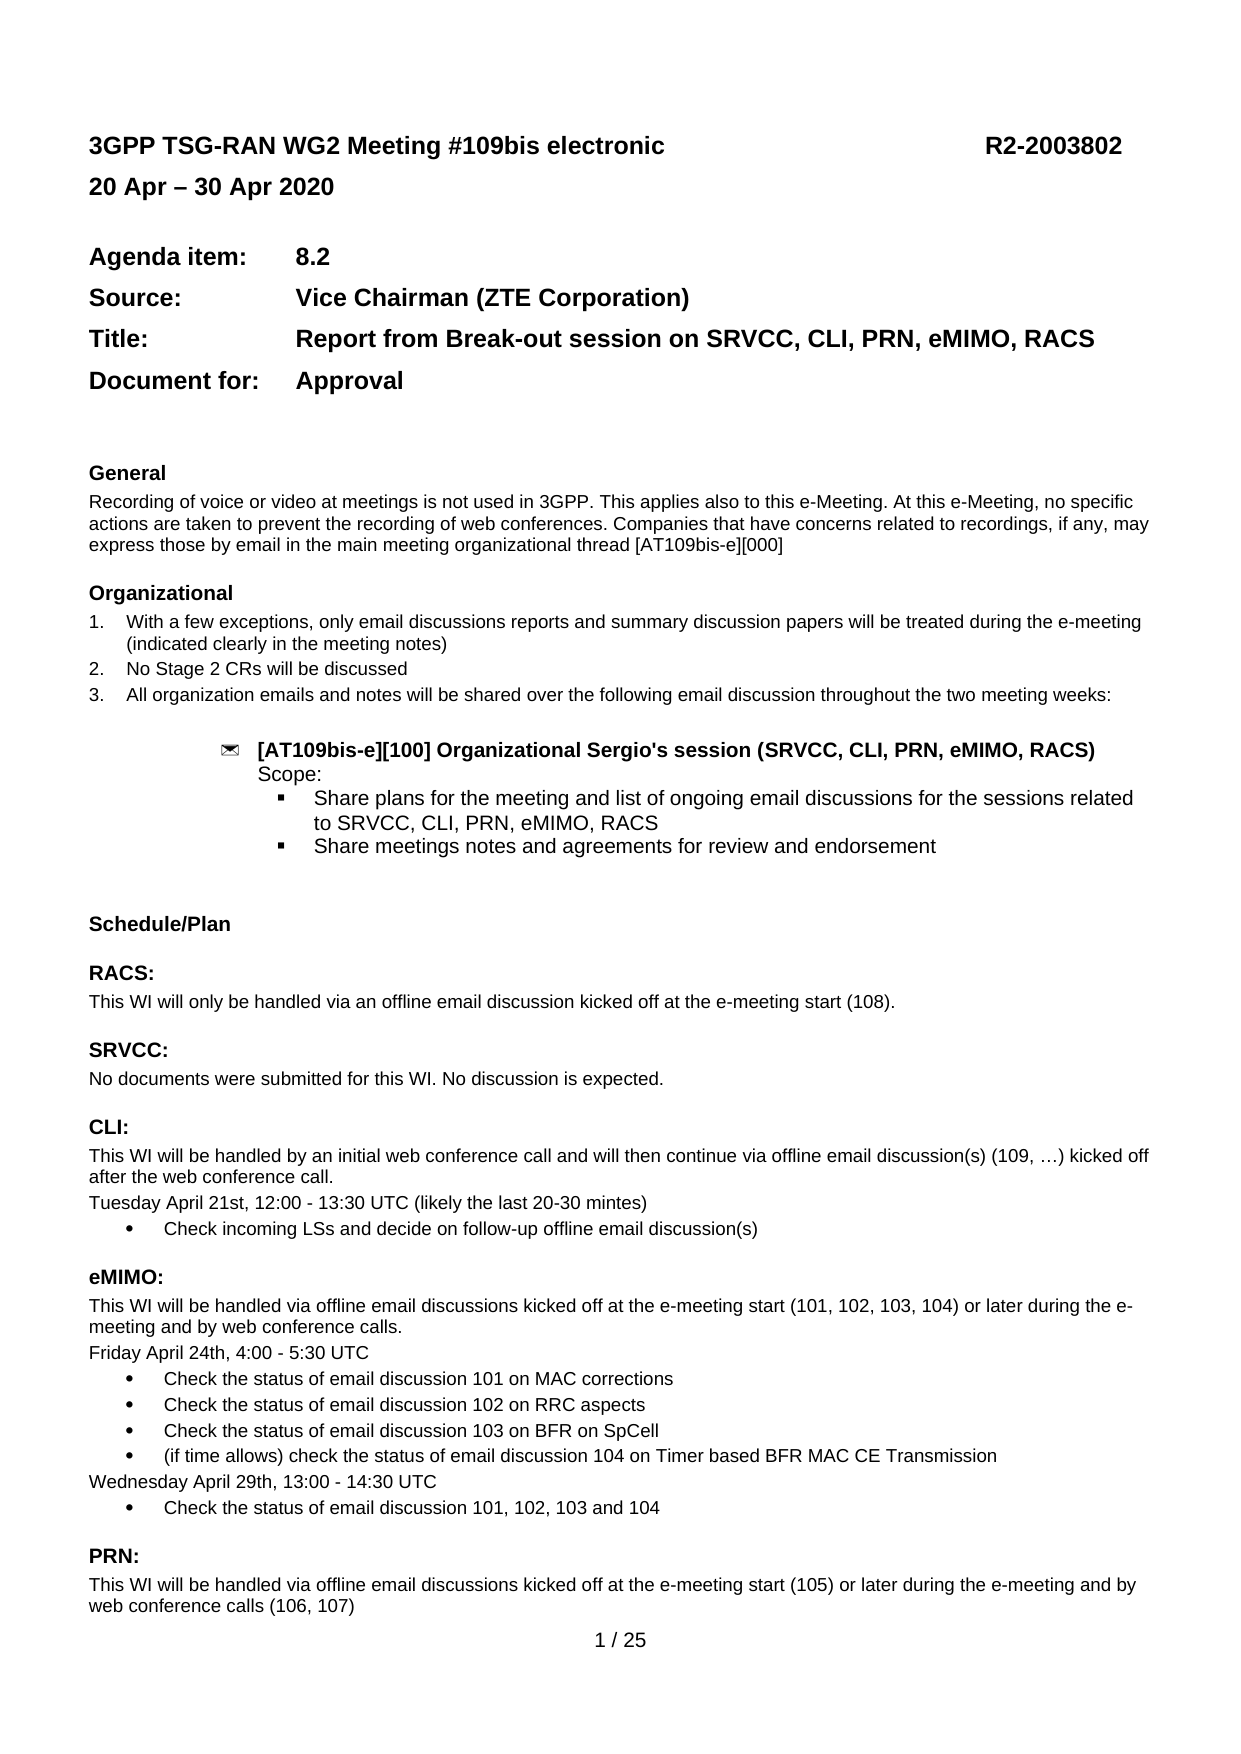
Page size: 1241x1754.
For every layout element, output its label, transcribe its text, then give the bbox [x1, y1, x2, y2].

text Agenda item: 8.2 [89, 242, 1152, 271]
text Scope: [257, 762, 1152, 786]
text Wednesday April 29th, 13:00 - 14:30 UTC [89, 1471, 1152, 1493]
text Friday April 24th, 4:00 - 5:30 UTC [89, 1342, 1152, 1363]
list Check the status of email discussion 103 on BFR on SpCell [126, 1419, 1152, 1441]
text SRVCC: [89, 1038, 1152, 1062]
text Organizational [89, 581, 1152, 604]
text Document for: Approval [89, 366, 1152, 394]
text Source: Vice Chairman (ZTE Corporation) [89, 283, 1152, 312]
text General [89, 461, 1152, 484]
text 20 Apr – 30 Apr 2020 [89, 172, 1152, 201]
text This WI will be handled by an initial web conference call and will then continue via offline email discussion(s) (109, …) kicked off after the web conference call. [89, 1145, 1152, 1188]
list With a few exceptions, only email discussions reports and summary discussion papers will be treated during the e-meeting (indicated clearly in the meeting notes) [89, 611, 1152, 654]
text 3GPP TSG-RAN WG2 Meeting #109bis electronic R2-2003802 [89, 131, 1152, 159]
text This WI will only be handled via an offline email discussion kicked off at the e-meeting start (108). [89, 991, 1152, 1013]
text RACS: [89, 961, 1152, 985]
text Schedule/Plan [89, 912, 1152, 936]
list (if time allows) check the status of email discussion 104 on Timer based BFR MAC CE Transmission [126, 1445, 1152, 1467]
text This WI will be handled via offline email discussions kicked off at the e-meeting start (101, 102, 103, 104) or later during the e-meeting and by web conference calls. [89, 1295, 1152, 1338]
list Check incoming LSs and decide on follow-up offline email discussion(s) [126, 1218, 1152, 1239]
text No documents were submitted for this WI. No discussion is expected. [89, 1068, 1152, 1089]
text Tuesday April 21st, 12:00 - 13:30 UTC (likely the last 20-30 mintes) [89, 1192, 1152, 1214]
list Check the status of email discussion 101, 102, 103 and 104 [126, 1497, 1152, 1518]
text [AT109bis-e][100] Organizational Sergio's session (SRVCC, CLI, PRN, eMIMO, RACS) [220, 738, 1152, 762]
list Share meetings notes and agreements for review and endorsement [276, 834, 1152, 858]
text eMIMO: [89, 1264, 1152, 1288]
text Recording of voice or video at meetings is not used in 3GPP. This applies also to this e-Meeting. At this e-Meeting, no specific actions are taken to prevent the recording of web conferences. Companies that have concerns related to recordings, if any, may express those by email in the main meeting organizational thread [AT109bis-e][000] [89, 491, 1152, 556]
list No Stage 2 CRs will be discussed [89, 658, 1152, 679]
text PRN: [89, 1543, 1152, 1567]
list Check the status of email discussion 101 on MAC corrections [126, 1368, 1152, 1389]
list Check the status of email discussion 102 on RRC aspects [126, 1393, 1152, 1415]
text This WI will be handled via offline email discussions kicked off at the e-meeting start (105) or later during the e-meeting and by web conference calls (106, 107) [89, 1574, 1152, 1617]
list All organization emails and notes will be shared over the following email discussion throughout the two meeting weeks: [89, 684, 1152, 705]
text CLI: [89, 1114, 1152, 1138]
list Share plans for the meeting and list of ongoing email discussions for the sessions related to SRVCC, CLI, PRN, eMIMO, RACS [276, 786, 1152, 834]
text Title: Report from Break-out session on SRVCC, CLI, PRN, eMIMO, RACS [89, 324, 1152, 353]
